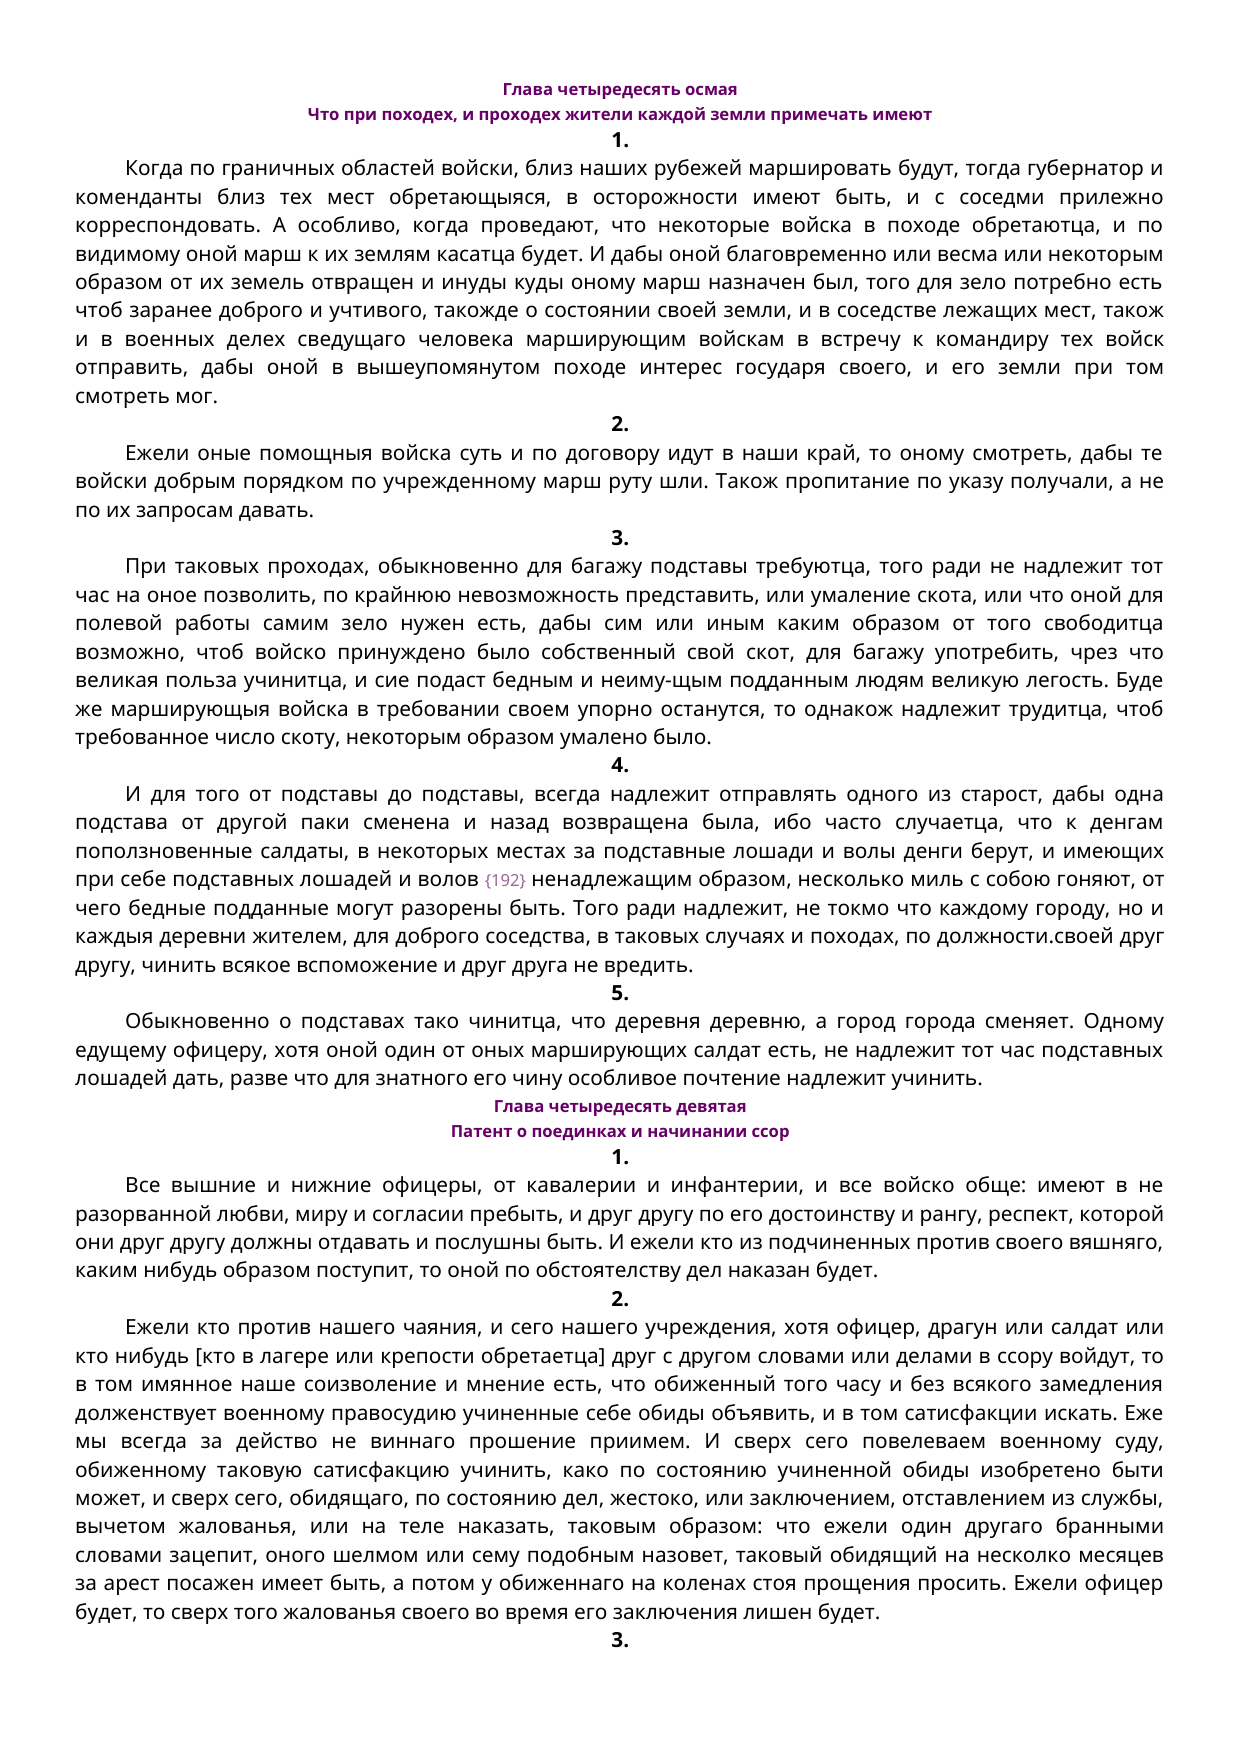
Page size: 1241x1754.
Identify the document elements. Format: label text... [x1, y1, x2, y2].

text 2. [75, 1284, 1165, 1312]
text Когда по граничных областей войски, близ наших рубежей маршировать будут, тогда губернатор и коменданты близ тех мест обретающыяся, в осторожности имеют быть, и с соседми прилежно корреспондовать. А особливо, когда проведают, что некоторые войска в походе обретаютца, и по видимому оной марш к их землям касатца будет. И дабы оной благовременно или весма или некоторым образом от их земель отвращен и инуды куды оному марш назначен был, того для зело потребно есть чтоб заранее доброго и учтивого, такожде о состоянии своей земли, и в соседстве лежащих мест, також и в военных делех сведущаго человека марширующим войскам в встречу к командиру тех войск отправить, дабы оной в вышеупомянутом походе интерес государя своего, и его земли при том смотреть мог. [75, 153, 1165, 409]
text Глава четыредесять осмая Что при походех, и проходех жители каждой земли примечать имеют [75, 75, 1165, 125]
text 1. [75, 125, 1165, 153]
text Ежели кто против нашего чаяния, и сего нашего учреждения, хотя офицер, драгун или салдат или кто нибудь [кто в лагере или крепости обретаетца] друг с другом словами или делами в ссору войдут, то в том имянное наше соизволение и мнение есть, что обиженный того часу и без всякого замедления долженствует военному правосудию учиненные себе обиды объявить, и в том сатисфакции искать. Еже мы всегда за действо не виннаго прошение приимем. И сверх сего повелеваем военному суду, обиженному таковую сатисфакцию учинить, како по состоянию учиненной обиды изобретено быти может, и сверх сего, обидящаго, по состоянию дел, жестоко, или заключением, отставлением из службы, вычетом жалованья, или на теле наказать, таковым образом: что ежели один другаго бранными словами зацепит, оного шелмом или сему подобным назовет, таковый обидящий на несколко месяцев за арест посажен имеет быть, а потом у обиженнаго на коленах стоя прощения просить. Ежели офицер будет, то сверх того жалованья своего во время его заключения лишен будет. [75, 1312, 1165, 1625]
text 3. [75, 523, 1165, 552]
text Ежели оные помощныя войска суть и по договору идут в наши край, то оному смотреть, дабы те войски добрым порядком по учрежденному марш руту шли. Також пропитание по указу получали, а не по их запросам давать. [75, 438, 1165, 523]
text 4. [75, 751, 1165, 779]
text И для того от подставы до подставы, всегда надлежит отправлять одного из старост, дабы одна подстава от другой паки сменена и назад возвращена была, ибо часто случаетца, что к денгам поползновенные салдаты, в некоторых местах за подставные лошади и волы денги берут, и имеющих при себе подставных лошадей и волов {192} ненадлежащим образом, несколько миль с собою гоняют, от чего бедные подданные могут разорены быть. Того ради надлежит, не токмо что каждому городу, но и каждыя деревни жителем, для доброго соседства, в таковых случаях и походах, по должности.своей друг другу, чинить всякое вспоможение и друг друга не вредить. [75, 779, 1165, 978]
text Глава четыредесять девятая Патент о поединках и начинании ссор [75, 1092, 1165, 1142]
text При таковых проходах, обыкновенно для багажу подставы требуютца, того ради не надлежит тот час на оное позволить, по крайнюю невозможность представить, или умаление скота, или что оной для полевой работы самим зело нужен есть, дабы сим или иным каким образом от того свободитца возможно, чтоб войско принуждено было собственный свой скот, для багажу употребить, чрез что великая польза учинитца, и сие подаст бедным и неиму-щым подданным людям великую легость. Буде же марширующыя войска в требовании своем упорно останутся, то однакож надлежит трудитца, чтоб требованное число скоту, некоторым образом умалено было. [75, 552, 1165, 751]
text Обыкновенно о подставах тако чинитца, что деревня деревню, а город города сменяет. Одному едущему офицеру, хотя оной один от оных марширующих салдат есть, не надлежит тот час подставных лошадей дать, разве что для знатного его чину особливое почтение надлежит учинить. [75, 1007, 1165, 1092]
text 3. [75, 1625, 1165, 1654]
text 5. [75, 978, 1165, 1007]
text 1. [75, 1142, 1165, 1170]
text Все вышние и нижние офицеры, от кавалерии и инфантерии, и все войско обще: имеют в не разорванной любви, миру и согласии пребыть, и друг другу по его достоинству и рангу, респект, которой они друг другу должны отдавать и послушны быть. И ежели кто из подчиненных против своего вяшняго, каким нибудь образом поступит, то оной по обстоятелству дел наказан будет. [75, 1170, 1165, 1284]
text 2. [75, 409, 1165, 438]
